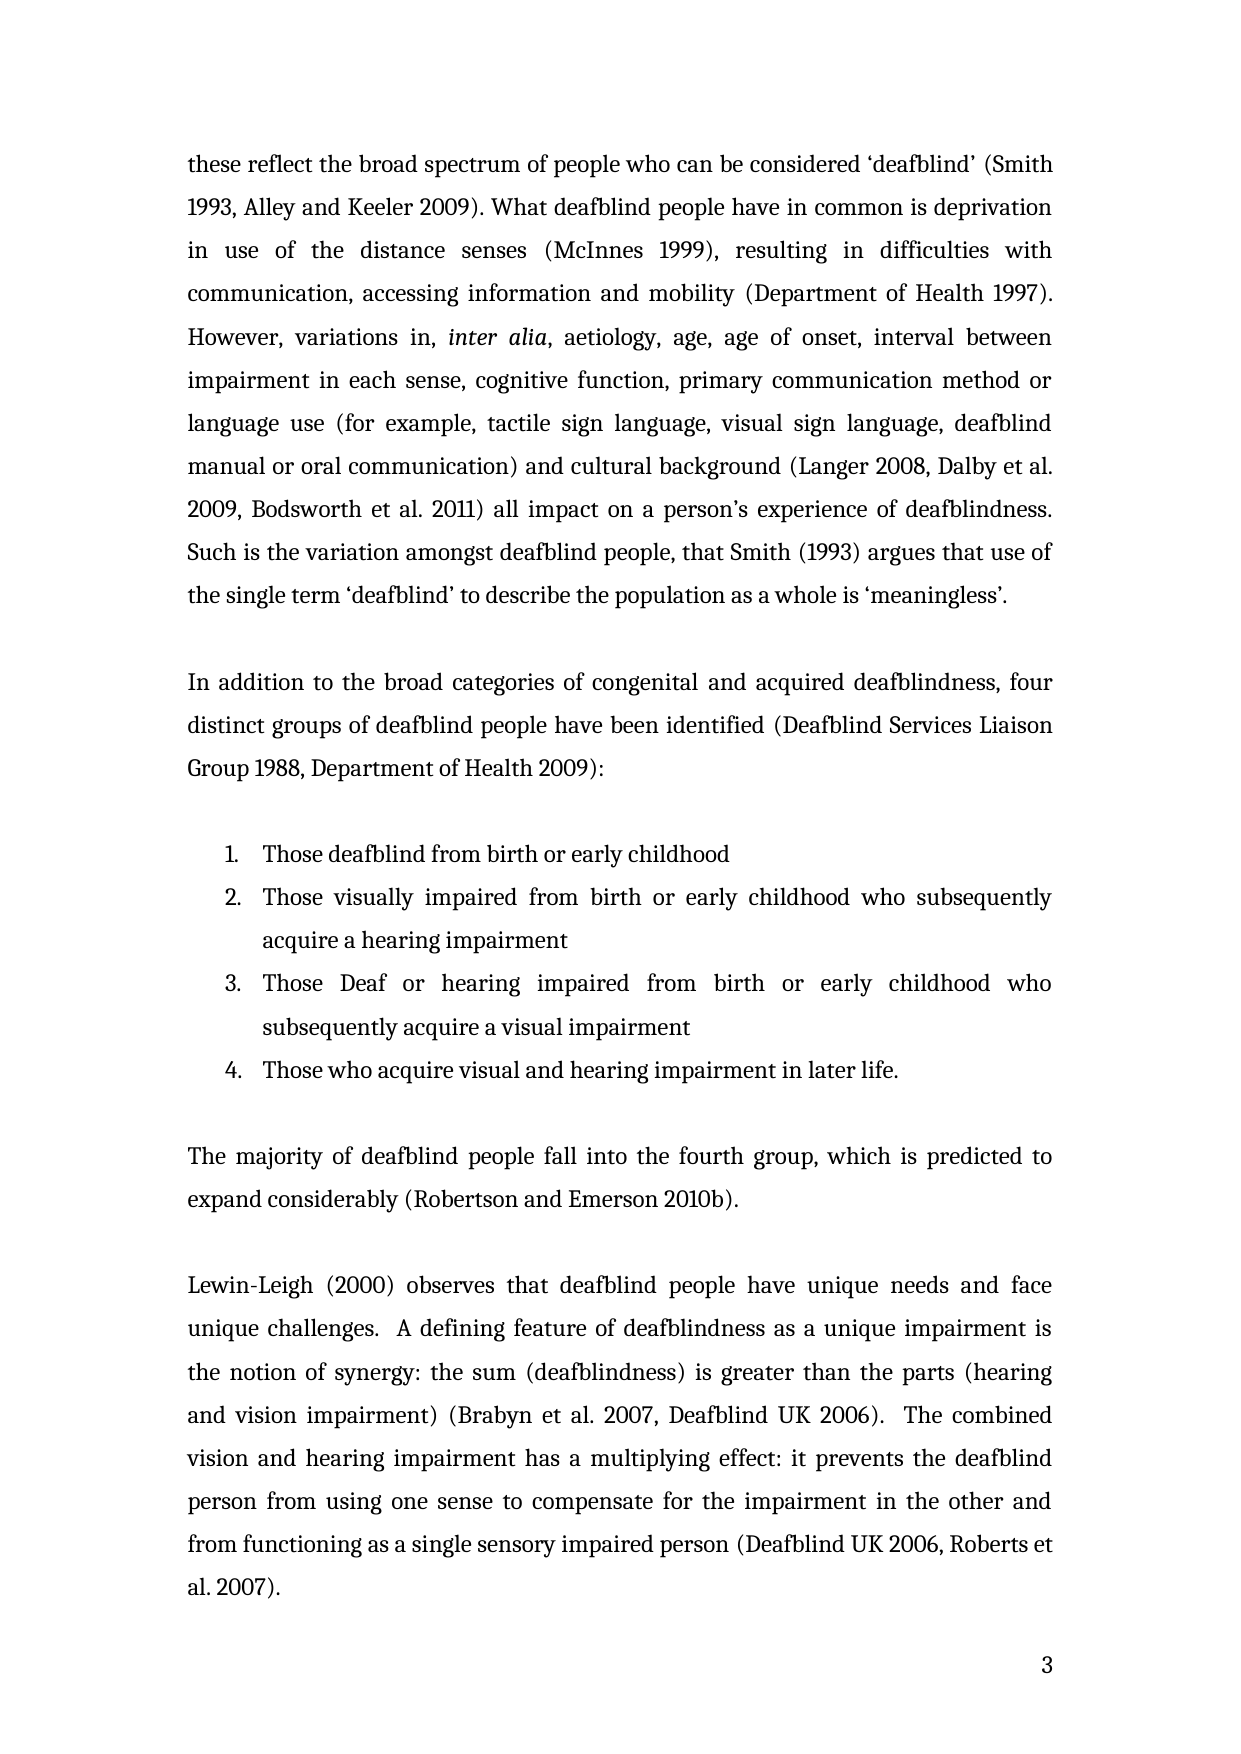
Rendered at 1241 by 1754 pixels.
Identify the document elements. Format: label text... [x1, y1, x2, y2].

list Those visually impaired from birth or early childhood who subsequently acquire a hearing impairment [225, 883, 1053, 955]
text Lewin-Leigh (2000) observes that deafblind people have unique needs and face unique challenges. A defining feature of deafblindness as a unique impairment is the notion of synergy: the sum (deafblindness) is greater than the parts (hearing and vision impairment) (Brabyn et al. 2007, Deafblind UK 2006). The combined vision and hearing impairment has a multiplying effect: it prevents the deafblind person from using one sense to compensate for the impairment in the other and from functioning as a single sensory impaired person (Deafblind UK 2006, Roberts et al. 2007). [187, 1271, 1053, 1602]
text The majority of deafblind people fall into the fourth group, which is predicted to expand considerably (Robertson and Emerson 2010b). [187, 1142, 1053, 1214]
list Those who acquire visual and hearing impairment in later life. [225, 1056, 1053, 1084]
list Those deafblind from birth or early childhood [225, 840, 1053, 869]
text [187, 150, 1053, 610]
list Those Deaf or hearing impaired from birth or early childhood who subsequently acquire a visual impairment [225, 969, 1053, 1041]
text In addition to the broad categories of congenital and acquired deafblindness, four distinct groups of deafblind people have been identified (Deafblind Services Liaison Group 1988, Department of Health 2009): [187, 667, 1053, 782]
